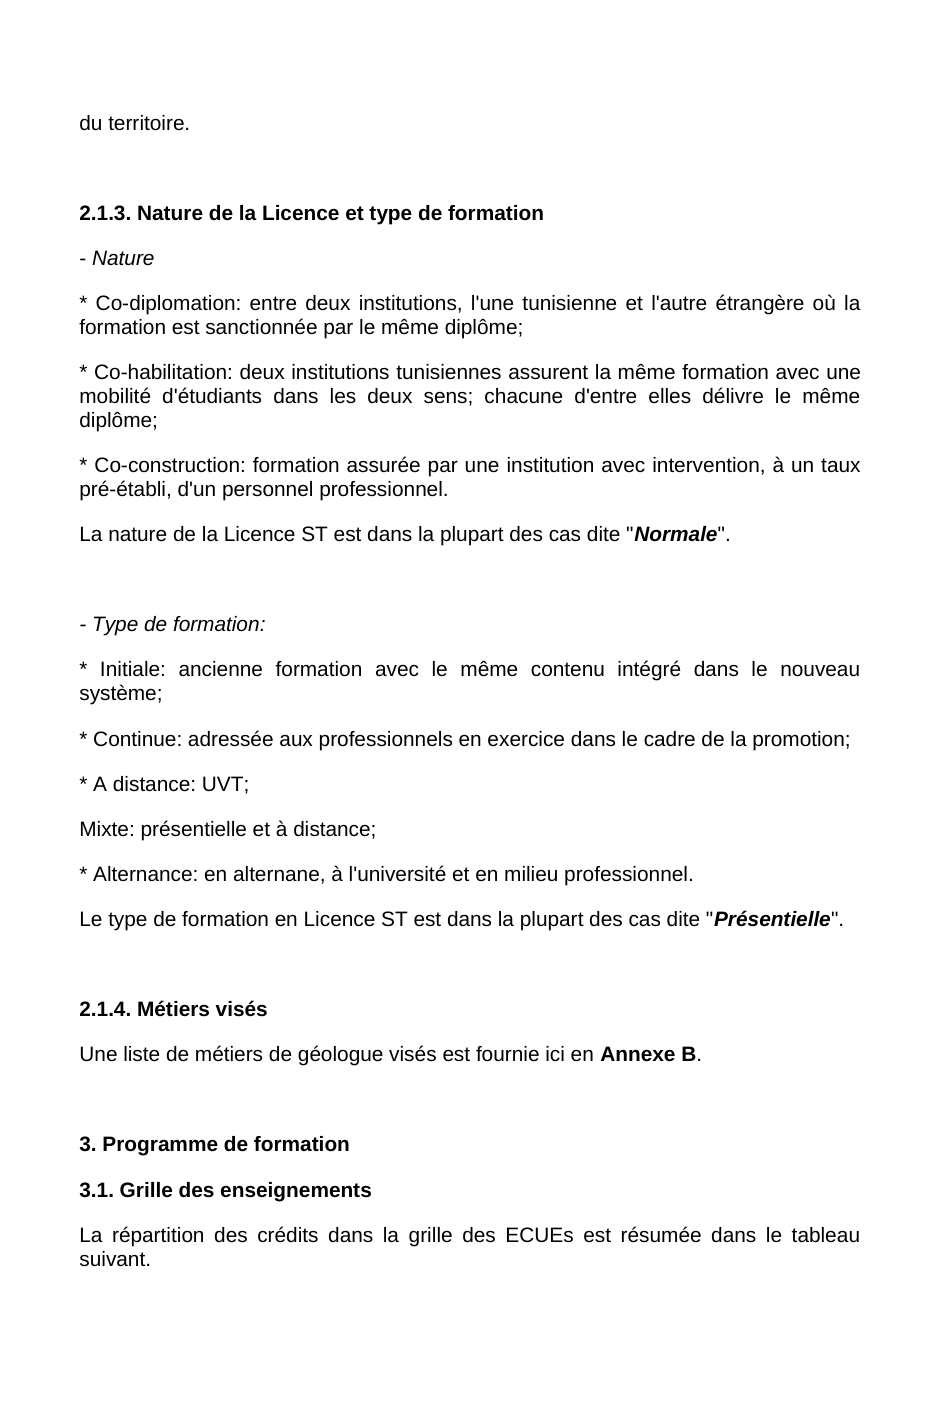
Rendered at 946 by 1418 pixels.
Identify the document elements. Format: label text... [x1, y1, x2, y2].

text 3.1. Grille des enseignements [79, 1177, 862, 1201]
text Une liste de métiers de géologue visés est fournie ici en Annexe B. [79, 1042, 862, 1066]
text 2.1.3. Nature de la Licence et type de formation [79, 201, 862, 224]
text * Co-construction: formation assurée par une institution avec intervention, à un taux pré-établi, d'un personnel professionnel. [79, 453, 862, 501]
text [79, 110, 862, 134]
text 3. Programme de formation [79, 1132, 862, 1156]
text Mixte: présentielle et à distance; [79, 817, 862, 841]
text * Continue: adressée aux professionnels en exercice dans le cadre de la promotion; [79, 726, 862, 750]
text * Co-diplomation: entre deux institutions, l'une tunisienne et l'autre étrangère où la formation est sanctionnée par le même diplôme; [79, 291, 862, 339]
text * A distance: UVT; [79, 771, 862, 795]
text La nature de la Licence ST est dans la plupart des cas dite "Normale". [79, 522, 862, 546]
text - Type de formation: [79, 612, 862, 636]
text - Nature [79, 246, 862, 270]
text * Initiale: ancienne formation avec le même contenu intégré dans le nouveau système; [79, 657, 862, 705]
text 2.1.4. Métiers visés [79, 997, 862, 1021]
text * Co-habilitation: deux institutions tunisiennes assurent la même formation avec une mobilité d'étudiants dans les deux sens; chacune d'entre elles délivre le même diplôme; [79, 360, 862, 432]
text * Alternance: en alternane, à l'université et en milieu professionnel. [79, 862, 862, 886]
text La répartition des crédits dans la grille des ECUEs est résumée dans le tableau suivant. [79, 1222, 862, 1270]
text Le type de formation en Licence ST est dans la plupart des cas dite "Présentielle". [79, 907, 862, 931]
